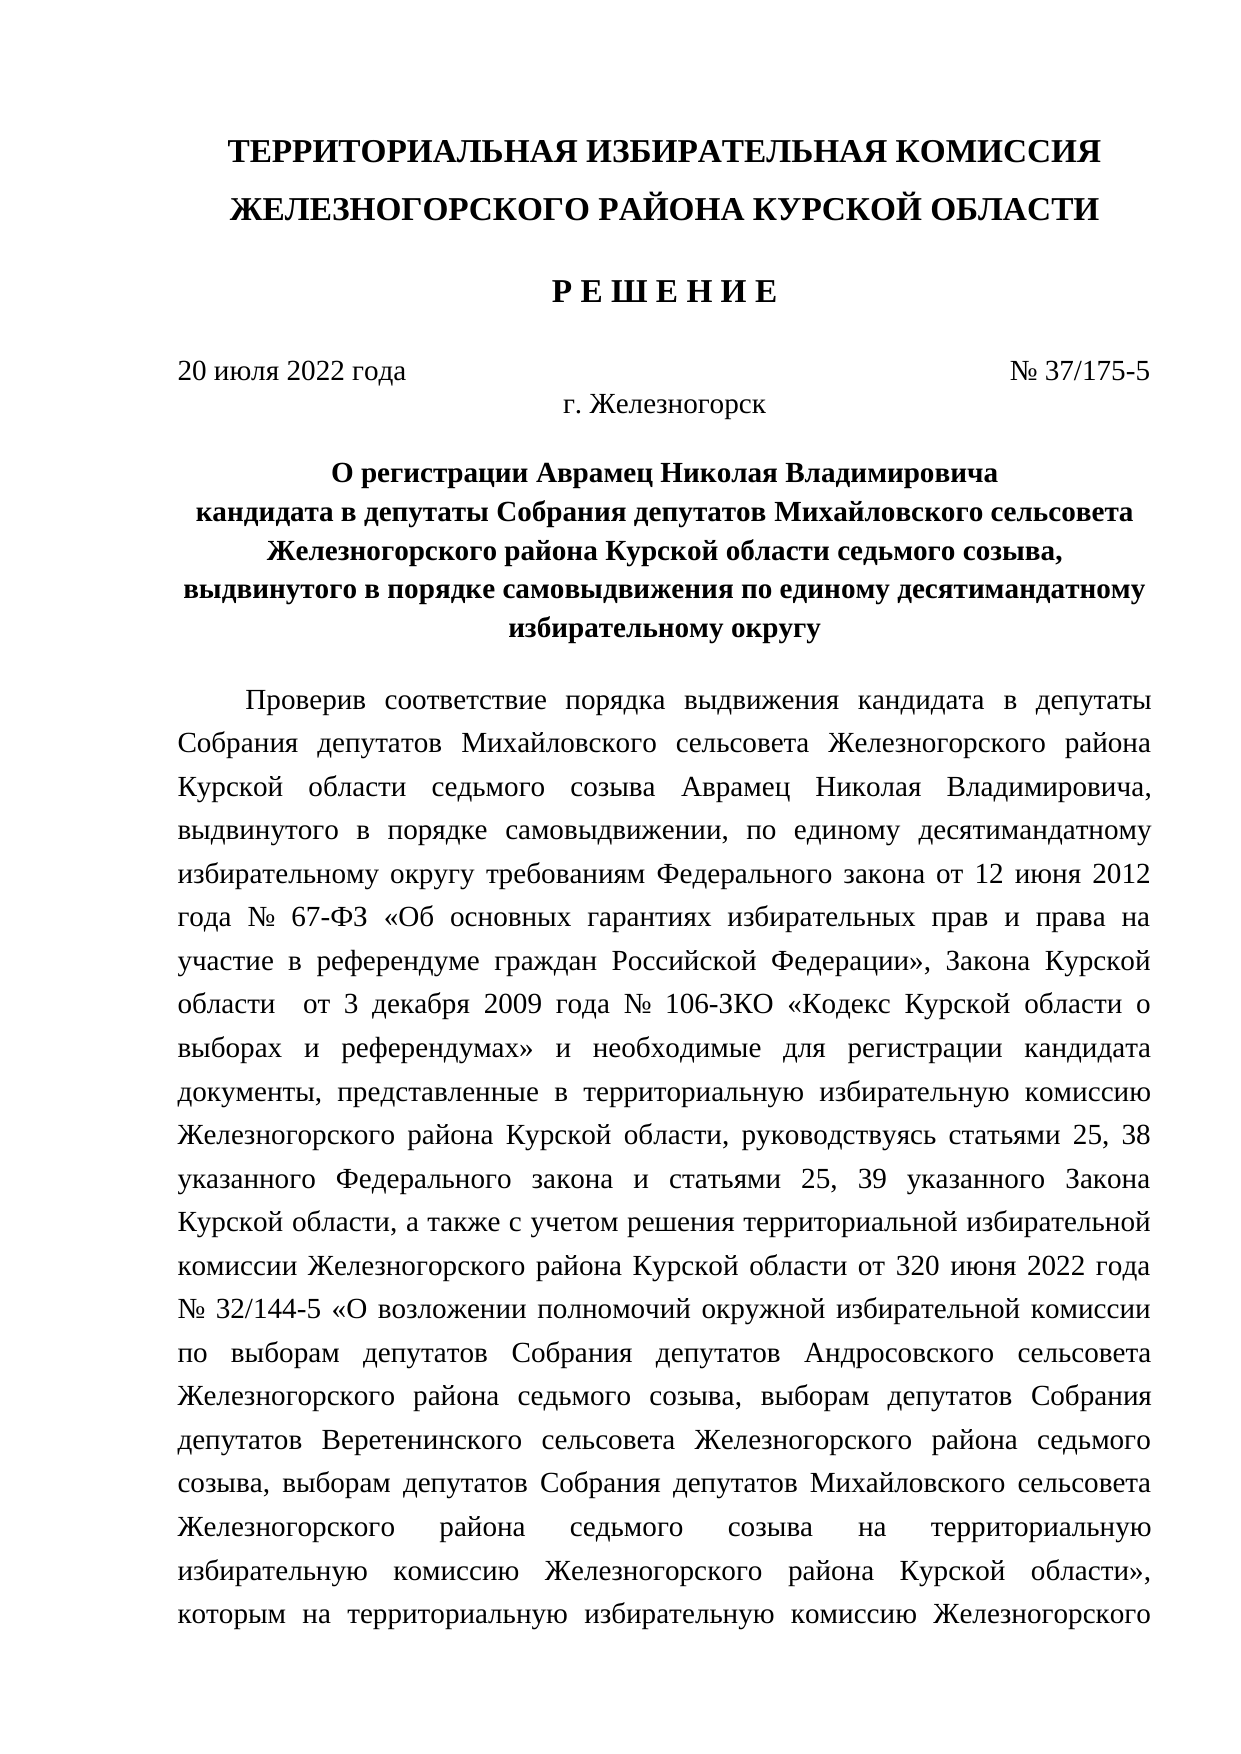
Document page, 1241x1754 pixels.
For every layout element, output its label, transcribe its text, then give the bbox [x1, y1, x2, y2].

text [177, 1456, 1152, 1630]
text 20 июля 2022 года № 37/175-5 [177, 353, 1152, 386]
text ЖЕЛЕЗНОГОРСКОГО РАЙОНА КУРСКОЙ ОБЛАСТИ [177, 189, 1152, 227]
text О регистрации Аврамец Николая Владимировича [177, 456, 1152, 489]
subtitle Р Е Ш Е Н И Е [177, 271, 1152, 309]
text ТЕРРИТОРИАЛЬНАЯ ИЗБИРАТЕЛЬНАЯ КОМИССИЯ [177, 131, 1152, 169]
text г. Железногорск [177, 386, 1152, 420]
text кандидата в депутаты Собрания депутатов Михайловского сельсовета Железногорского района Курской области седьмого созыва, выдвинутого в порядке самовыдвижения по единому десятимандатному избирательному округу [177, 494, 1152, 643]
